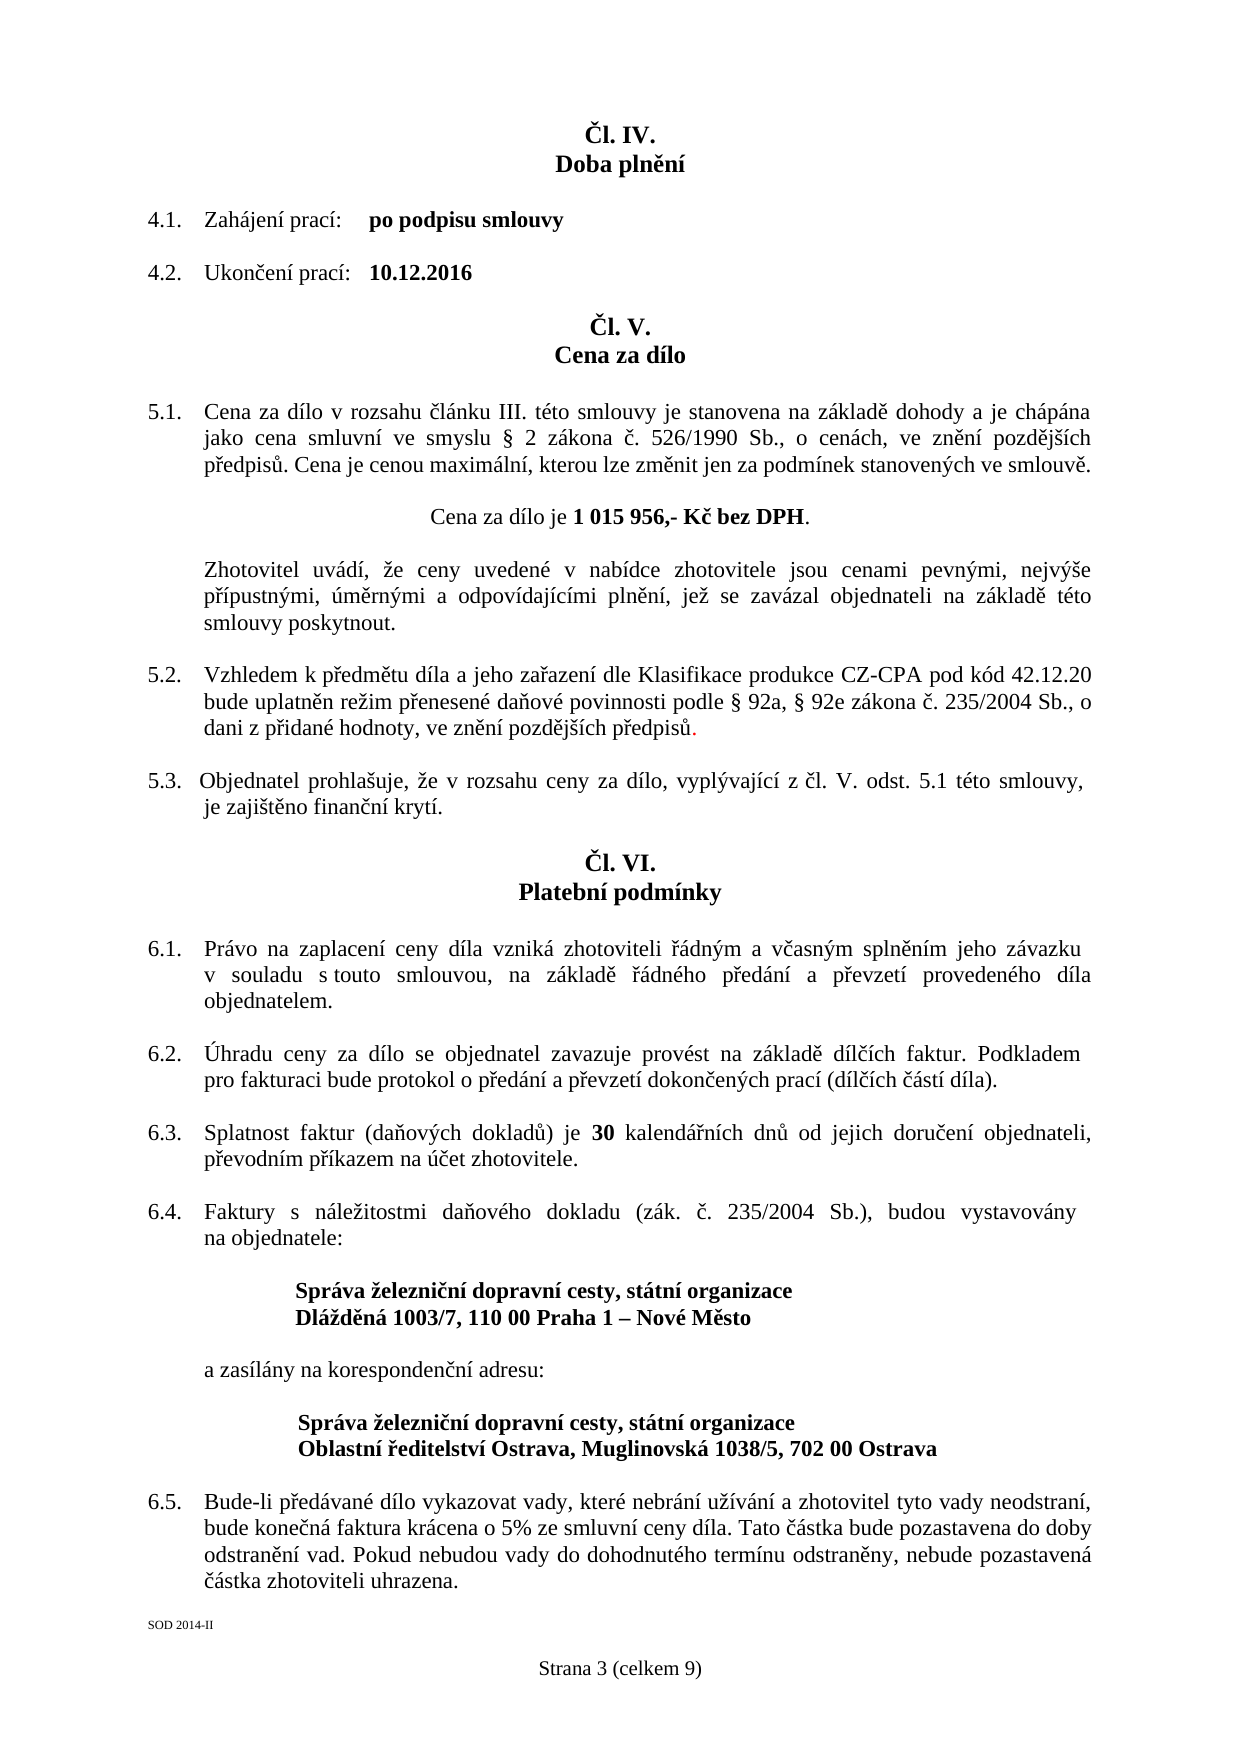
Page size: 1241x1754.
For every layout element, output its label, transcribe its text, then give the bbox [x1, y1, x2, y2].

list Platební podmínky [148, 877, 1093, 906]
list Ukončení prací: 10.12.2016 [148, 259, 1093, 285]
list Faktury s náležitostmi daňového dokladu (zák. č. 235/2004 Sb.), budou vystavovány na objednatele: [148, 1198, 1093, 1251]
list Čl. IV. [148, 120, 1093, 149]
list Doba plnění [148, 149, 1093, 177]
list 5.2. Vzhledem k předmětu díla a jeho zařazení dle Klasifikace produkce CZ-CPA pod kód 42.12.20 bude uplatněn režim přenesené daňové povinnosti podle § 92a, § 92e zákona č. 235/2004 Sb., o dani z přidané hodnoty, ve znění pozdějších předpisů. [147, 661, 1093, 741]
list Čl. VI. [148, 848, 1093, 877]
list Bude-li předávané dílo vykazovat vady, které nebrání užívání a zhotovitel tyto vady neodstraní, bude konečná faktura krácena o 5% ze smluvní ceny díla. Tato částka bude pozastavena do doby odstranění vad. Pokud nebudou vady do dohodnutého termínu odstraněny, nebude pozastavená částka zhotoviteli uhrazena. [148, 1488, 1093, 1593]
list Právo na zaplacení ceny díla vzniká zhotoviteli řádným a včasným splněním jeho závazku v souladu s touto smlouvou, na základě řádného předání a převzetí provedeného díla objednatelem. [148, 934, 1093, 1014]
list Zahájení prací: po podpisu smlouvy [148, 206, 1093, 233]
list 5.3. Objednatel prohlašuje, že v rozsahu ceny za dílo, vyplývající z čl. V. odst. 5.1 této smlouvy, je zajištěno finanční krytí. [148, 767, 1093, 819]
list Cena za dílo [148, 340, 1093, 369]
list Cena za dílo v rozsahu článku III. této smlouvy je stanovena na základě dohody a je chápána jako cena smluvní ve smyslu § 2 zákona č. 526/1990 Sb., o cenách, ve znění pozdějších předpisů. Cena je cenou maximální, kterou lze změnit jen za podmínek stanovených ve smlouvě. [148, 398, 1093, 477]
list Zhotovitel uvádí, že ceny uvedené v nabídce zhotovitele jsou cenami pevnými, nejvýše přípustnými, úměrnými a odpovídajícími plnění, jež se zavázal objednateli na základě této smlouvy poskytnout. [147, 556, 1093, 635]
list Splatnost faktur (daňových dokladů) je 30 kalendářních dnů od jejich doručení objednateli, převodním příkazem na účet zhotovitele. [148, 1119, 1093, 1172]
list Čl. V. [148, 312, 1093, 340]
list Cena za dílo je 1 015 956,- Kč bez DPH. [148, 503, 1093, 530]
list Správa železniční dopravní cesty, státní organizace Dlážděná 1003/7, 110 00 Praha 1 – Nové Město [295, 1277, 1093, 1330]
list Úhradu ceny za dílo se objednatel zavazuje provést na základě dílčích faktur. Podkladem pro fakturaci bude protokol o předání a převzetí dokončených prací (dílčích částí díla). [148, 1040, 1093, 1093]
list a zasílány na korespondenční adresu: Správa železniční dopravní cesty, státní organizace Oblastní ředitelství Ostrava, Muglinovská 1038/5, 702 00 Ostrava [204, 1356, 1093, 1462]
